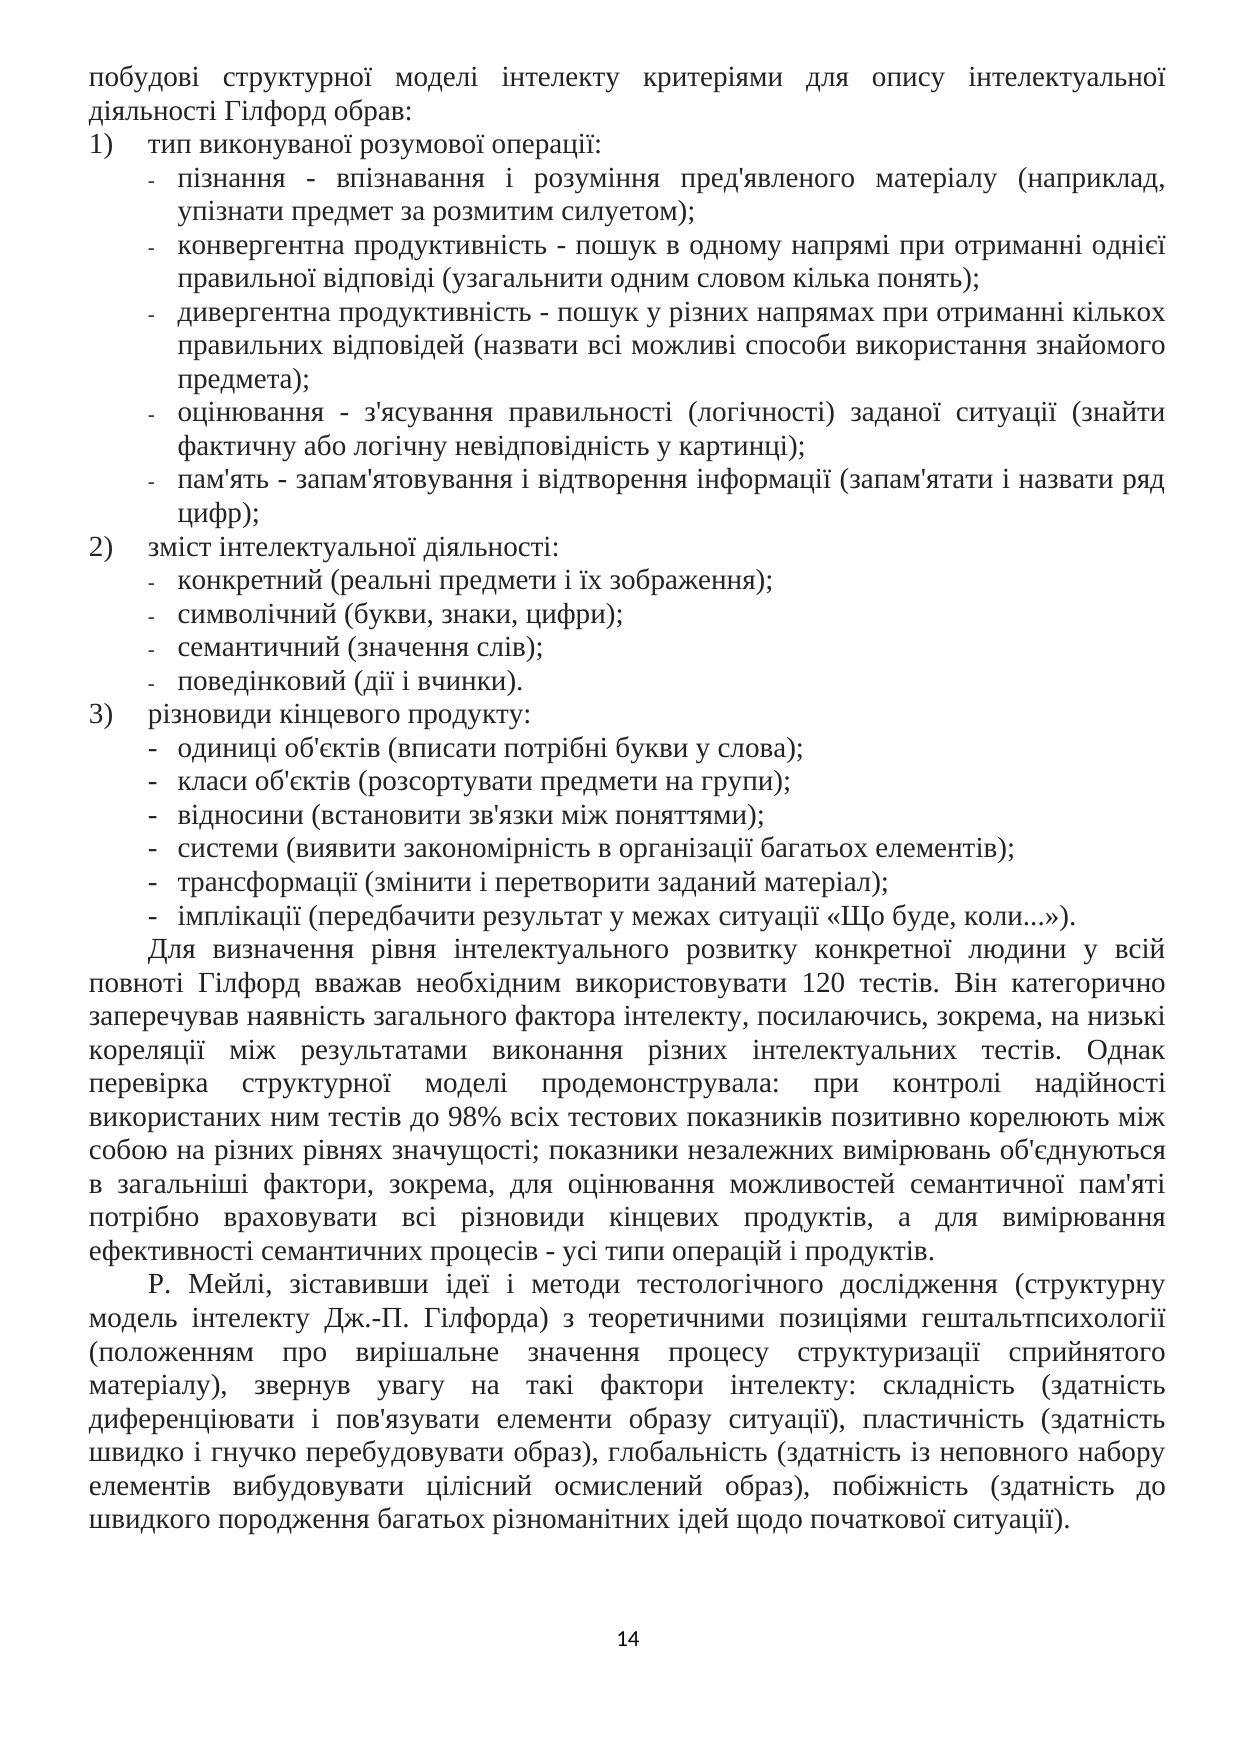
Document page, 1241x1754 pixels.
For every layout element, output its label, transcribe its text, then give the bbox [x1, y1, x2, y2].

list класи об'єктів (розсортувати предмети на групи); [148, 763, 1167, 797]
list конвергентна продуктивність - пошук в одному напрямі при отриманні однієї правильної відповіді (узагальнити одним словом кілька понять); [148, 227, 1167, 294]
list символічний (букви, знаки, цифри); [148, 596, 1167, 629]
list імплікації (передбачити результат у межах ситуації «Що буде, коли...»). [148, 898, 1167, 931]
list системи (виявити закономірність в організації багатьох елементів); [148, 831, 1167, 864]
list відносини (встановити зв'язки між поняттями); [148, 797, 1167, 831]
list різновиди кінцевого продукту: [89, 696, 1167, 730]
list семантичний (значення слів); [148, 629, 1167, 663]
text Р. Мейлі, зіставивши ідеї і методи тестологічного дослідження (структурну модель інтелекту Дж.-П. Гілфорда) з теоретичними позиціями гештальтпсихології (положенням про вирішальне значення процесу структуризації сприйнятого матеріалу), звернув увагу на такі фактори інтелекту: складність (здатність диференціювати і пов'язувати елементи образу ситуації), пластичність (здатність швидко і гнучко перебудовувати образ), глобальність (здатність із неповного набору елементів вибудовувати цілісний осмислений образ), побіжність (здатність до швидкого породження багатьох різноманітних ідей щодо початкової ситуації). [89, 1267, 1167, 1535]
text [89, 59, 1167, 126]
list поведінковий (дії і вчинки). [148, 663, 1167, 696]
list зміст інтелектуальної діяльності: [89, 529, 1167, 562]
list одиниці об'єктів (вписати потрібні букви у слова); [148, 730, 1167, 763]
list конкретний (реальні предмети і їх зображення); [148, 562, 1167, 596]
text Для визначення рівня інтелектуального розвитку конкретної людини у всій повноті Гілфорд вважав необхідним використовувати 120 тестів. Він категорично заперечував наявність загального фактора інтелекту, посилаючись, зокрема, на низькі кореляції між результатами виконання різних інтелектуальних тестів. Однак перевірка структурної моделі продемонструвала: при контролі надійності використаних ним тестів до 98% всіх тестових показників позитивно корелюють між собою на різних рівнях значущості; показники незалежних вимірювань об'єднуються в загальніші фактори, зокрема, для оцінювання можливостей семантичної пам'яті потрібно враховувати всі різновиди кінцевих продуктів, а для вимірювання ефективності семантичних процесів - усі типи операцій і продуктів. [89, 931, 1167, 1267]
list трансформації (змінити і перетворити заданий матеріал); [148, 864, 1167, 898]
list тип виконуваної розумової операції: [89, 126, 1167, 160]
list пам'ять - запам'ятовування і відтворення інформації (запам'ятати і назвати ряд цифр); [148, 462, 1167, 529]
list дивергентна продуктивність - пошук у різних напрямах при отриманні кількох правильних відповідей (назвати всі можливі способи використання знайомого предмета); [148, 294, 1167, 394]
list пізнання - впізнавання і розуміння пред'явленого матеріалу (наприклад, упізнати предмет за розмитим силуетом); [148, 160, 1167, 227]
list оцінювання - з'ясування правильності (логічності) заданої ситуації (знайти фактичну або логічну невідповідність у картинці); [148, 394, 1167, 462]
